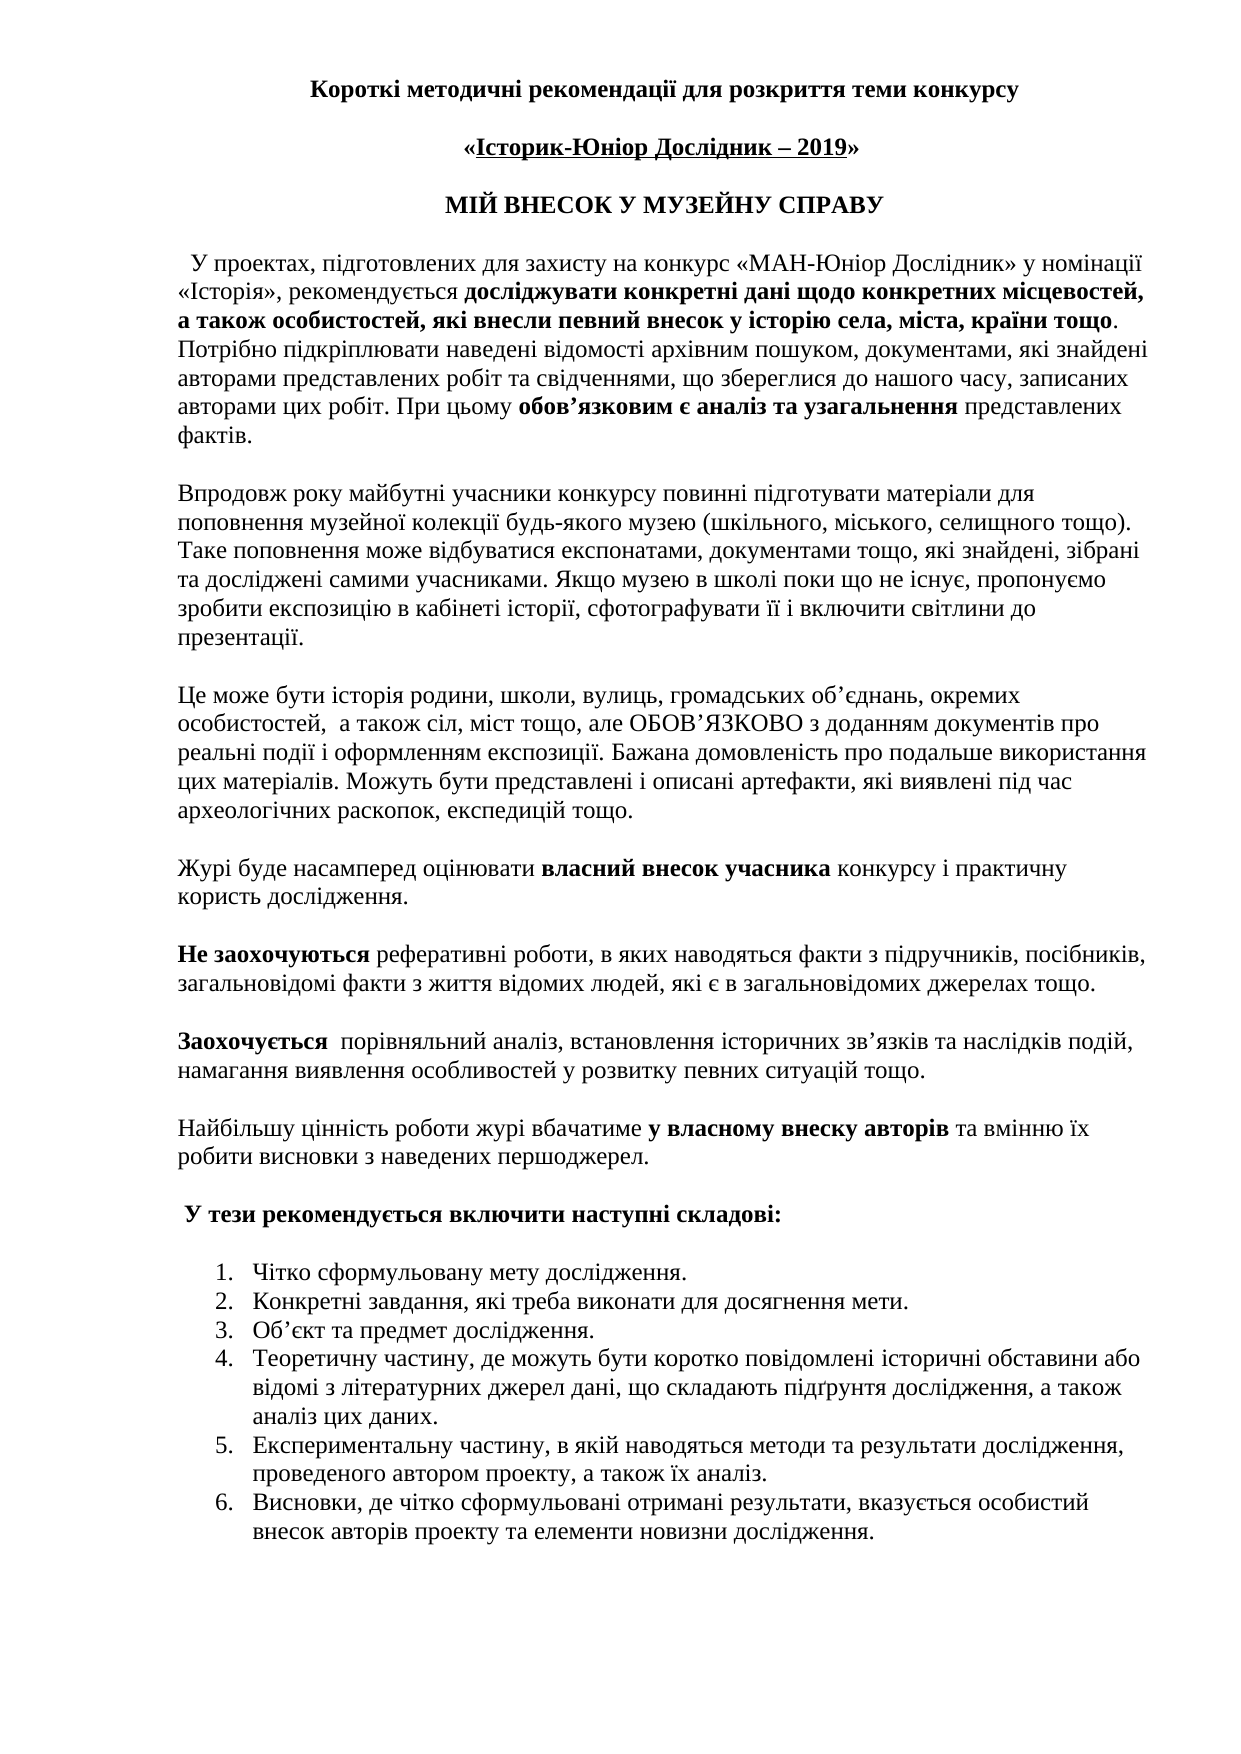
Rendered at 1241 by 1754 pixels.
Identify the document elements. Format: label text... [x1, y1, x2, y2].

list Конкретні завдання, які треба виконати для досягнення мети. [215, 1286, 1152, 1315]
list Експериментальну частину, в якій наводяться методи та результати дослідження, проведеного автором проекту, а також їх аналіз. [215, 1430, 1152, 1487]
list Об’єкт та предмет дослідження. [215, 1315, 1152, 1343]
text «Історик-Юніор Дослідник – 2019» [177, 132, 1152, 161]
text У тези рекомендується включити наступні складові: [177, 1199, 1152, 1228]
text Найбільшу цінність роботи журі вбачатиме у власному внеску авторів та вмінню їх робити висновки з наведених першоджерел. [177, 1113, 1152, 1170]
list Теоретичну частину, де можуть бути коротко повідомлені історичні обставини або відомі з літературних джерел дані, що складають підґрунтя дослідження, а також аналіз цих даних. [215, 1343, 1152, 1430]
text Журі буде насамперед оцінювати власний внесок учасника конкурсу і практичну користь дослідження. [177, 853, 1152, 910]
text Короткі методичні рекомендації для розкриття теми конкурсу [177, 74, 1152, 103]
list Чітко сформульовану мету дослідження. [215, 1257, 1152, 1286]
text Це може бути історія родини, школи, вулиць, громадських об’єднань, окремих особистостей, а також сіл, міст тощо, але ОБОВ’ЯЗКОВО з доданням документів про реальні події і оформленням експозиції. Бажана домовленість про подальше використання цих матеріалів. Можуть бути представлені і описані артефакти, які виявлені під час археологічних раскопок, експедицій тощо. [177, 680, 1152, 823]
text Впродовж року майбутні учасники конкурсу повинні підготувати матеріали для поповнення музейної колекції будь-якого музею (шкільного, міського, селищного тощо). Таке поповнення може відбуватися експонатами, документами тощо, які знайдені, зібрані та досліджені самими учасниками. Якщо музею в школі поки що не існує, пропонуємо зробити експозицію в кабінеті історії, сфотографувати її і включити світлини до презентації. [177, 478, 1152, 651]
text МІЙ ВНЕСОК У МУЗЕЙНУ СПРАВУ [177, 190, 1152, 218]
text У проектах, підготовлених для захисту на конкурс «МАН-Юніор Дослідник» у номінації «Історія», рекомендується досліджувати конкретні дані щодо конкретних місцевостей, а також особистостей, які внесли певний внесок у історію села, міста, країни тощо. Потрібно підкріплювати наведені відомості архівним пошуком, документами, які знайдені авторами представлених робіт та свідченнями, що збереглися до нашого часу, записаних авторами цих робіт. При цьому обов’язковим є аналіз та узагальнення представлених фактів. [177, 248, 1152, 449]
list Висновки, де чітко сформульовані отримані результати, вказується особистий внесок авторів проекту та елементи новизни дослідження. [215, 1487, 1152, 1545]
text Не заохочуються реферативні роботи, в яких наводяться факти з підручників, посібників, загальновідомі факти з життя відомих людей, які є в загальновідомих джерелах тощо. [177, 939, 1152, 997]
text Заохочується порівняльний аналіз, встановлення історичних зв’язків та наслідків подій, намагання виявлення особливостей у розвитку певних ситуацій тощо. [177, 1026, 1152, 1083]
